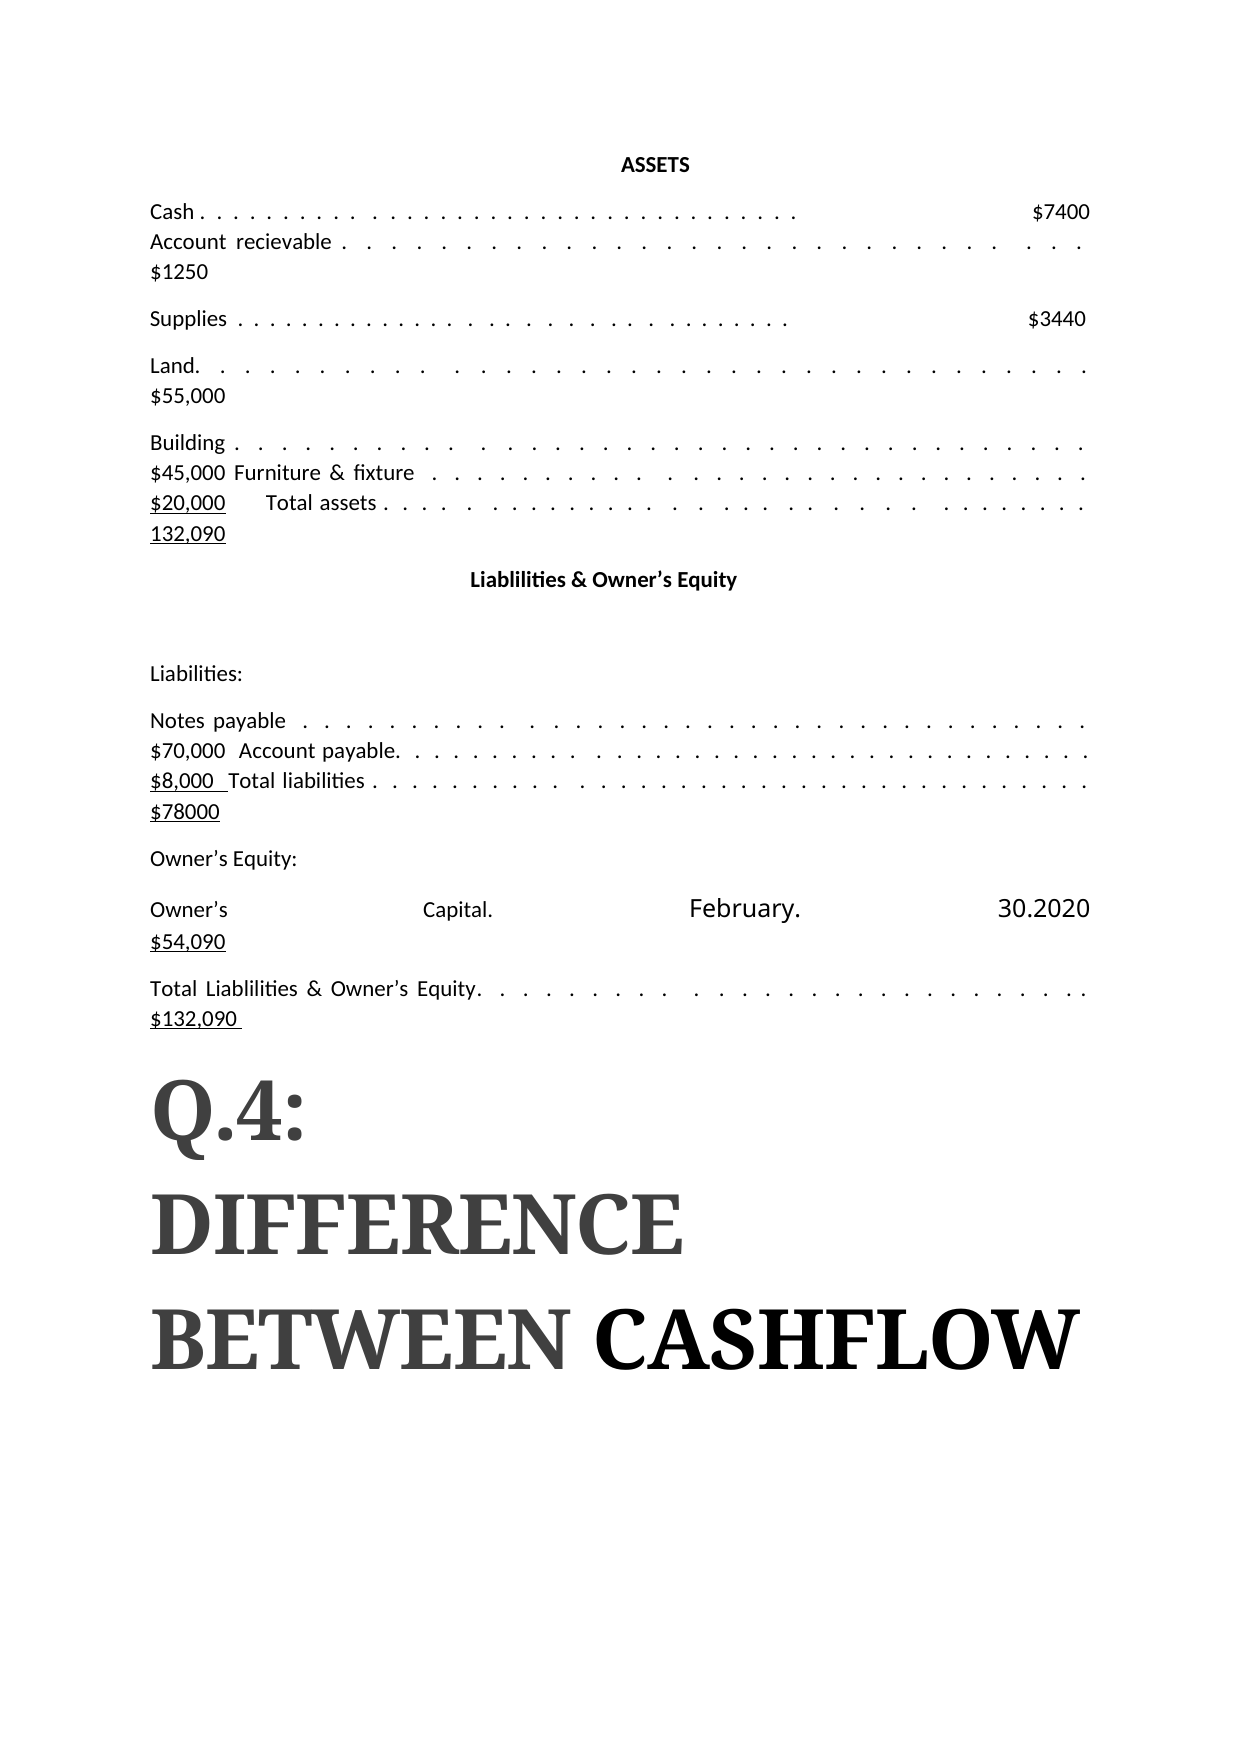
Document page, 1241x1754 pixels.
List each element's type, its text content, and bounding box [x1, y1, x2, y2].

text Liabilities: [150, 659, 1090, 687]
text Owner’s Capital. February. 30.2020 $54,090 [150, 891, 1090, 955]
text Total Liablilities & Owner’s Equity. . . . . . . . . . . . . . . . . . . . . . . . . . . $132,090 [150, 974, 1090, 1032]
text Supplies . . . . . . . . . . . . . . . . . . . . . . . . . . . . . . . . $3440 [149, 304, 1090, 332]
title Q.4: [150, 1051, 1090, 1165]
text ASSETS [150, 150, 1090, 178]
text Liablilities & Owner’s Equity [149, 566, 1090, 594]
text Cash . . . . . . . . . . . . . . . . . . . . . . . . . . . . . . . . . . . . $7400 Account recievable . . . . . . . . . . . . . . . . . . . . . . . . . . . . . . $1250 [150, 197, 1090, 285]
text Land. . . . . . . . . . . . . . . . . . . . . . . . . . . . . . . . . . . . $55,000 [150, 351, 1090, 409]
text Notes payable . . . . . . . . . . . . . . . . . . . . . . . . . . . . . . . . . . . . $70,000 Account payable. . . . . . . . . . . . . . . . . . . . . . . . . . . . . . . . . . . . $8,000 Total liabilities . . . . . . . . . . . . . . . . . . . . . . . . . . . . . . . . . . . . $78000 [150, 706, 1090, 825]
text Building . . . . . . . . . . . . . . . . . . . . . . . . . . . . . . . . . . . . $45,000 Furniture & fixture . . . . . . . . . . . . . . . . . . . . . . . . . . . . . $20,000 Total assets . . . . . . . . . . . . . . . . . . . . . . . . . . . . . . . . . 132,090 [150, 428, 1090, 547]
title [150, 1165, 1090, 1394]
text Owner’s Equity: [150, 844, 1090, 872]
